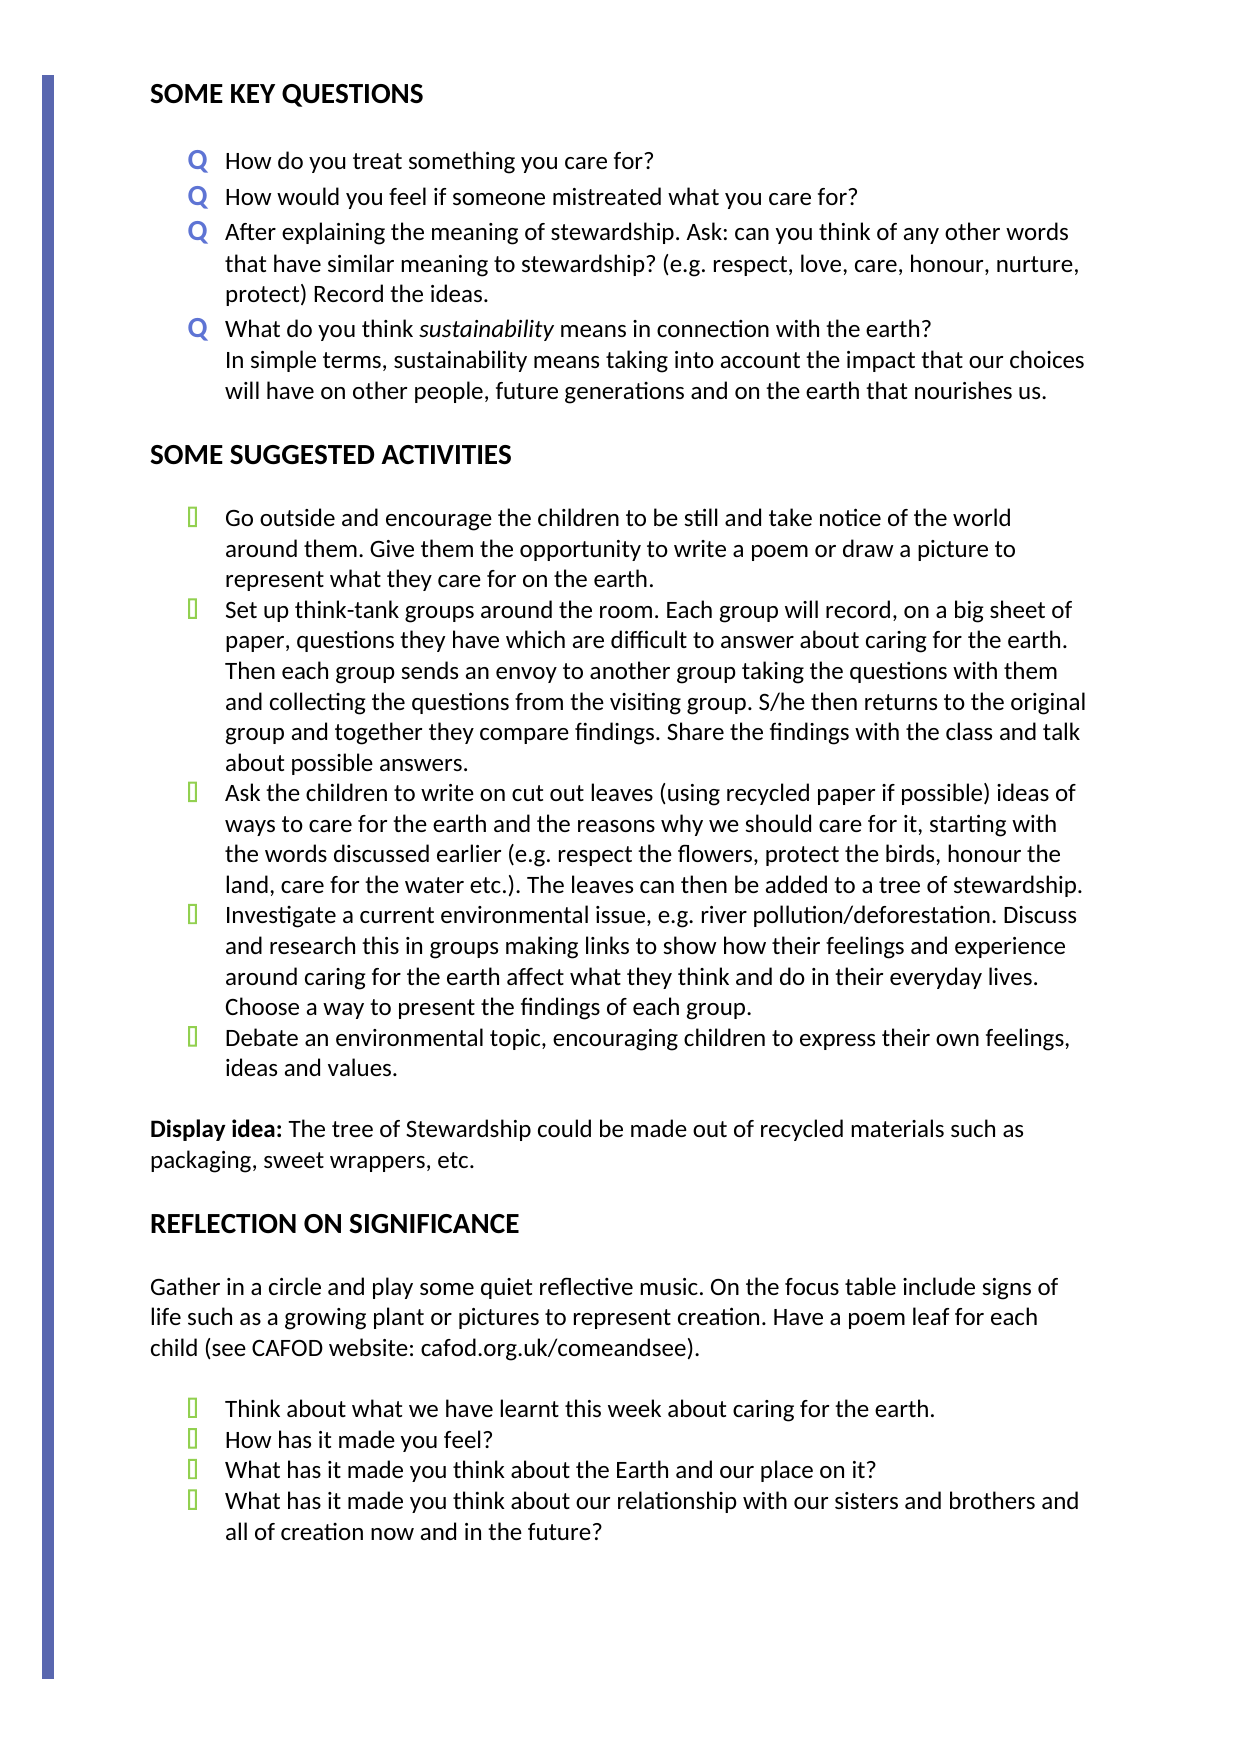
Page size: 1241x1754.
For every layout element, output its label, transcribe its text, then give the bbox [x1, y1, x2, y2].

list Ask the children to write on cut out leaves (using recycled paper if possible) ideas of ways to care for the earth and the reasons why we should care for it, starting with the words discussed earlier (e.g. respect the flowers, protect the birds, honour the land, care for the water etc.). The leaves can then be added to a tree of stewardship. [187, 777, 1090, 899]
list How would you feel if someone mistreated what you care for? [187, 177, 1090, 212]
list Investigate a current environmental issue, e.g. river pollution/deforestation. Discuss and research this in groups making links to show how their feelings and experience around caring for the earth affect what they think and do in their everyday lives. Choose a way to present the findings of each group. [187, 899, 1090, 1022]
list After explaining the meaning of stewardship. Ask: can you think of any other words that have similar meaning to stewardship? (e.g. respect, love, care, honour, nurture, protect) Record the ideas. [187, 212, 1090, 309]
list In simple terms, sustainability means taking into account the impact that our choices will have on other people, future generations and on the earth that nourishes us. [225, 345, 1090, 406]
list Think about what we have learnt this week about caring for the earth. [187, 1393, 1090, 1424]
text SOME SUGGESTED ACTIVITIES [150, 436, 1090, 472]
text Gather in a circle and play some quiet reflective music. On the focus table include signs of life such as a growing plant or pictures to represent creation. Have a poem leaf for each child (see CAFOD website: cafod.org.uk/comeandsee). [150, 1271, 1090, 1363]
list What do you think sustainability means in connection with the earth? [187, 309, 1090, 345]
list What has it made you think about our relationship with our sisters and brothers and all of creation now and in the future? [187, 1485, 1090, 1546]
text SOME KEY QUESTIONS [150, 75, 1090, 111]
text REFLECTION ON SIGNIFICANCE [150, 1205, 1090, 1241]
list Set up think-tank groups around the room. Each group will record, on a big sheet of paper, questions they have which are difficult to answer about caring for the earth. Then each group sends an envoy to another group taking the questions with them and collecting the questions from the visiting group. S/he then returns to the original group and together they compare findings. Share the findings with the class and talk about possible answers. [187, 594, 1090, 777]
list Go outside and encourage the children to be still and take notice of the world around them. Give them the opportunity to write a poem or draw a picture to represent what they care for on the earth. [187, 502, 1090, 594]
list How has it made you feel? [187, 1424, 1090, 1454]
text Display idea: The tree of Stewardship could be made out of recycled materials such as packaging, sweet wrappers, etc. [150, 1113, 1090, 1174]
list Debate an environmental topic, encouraging children to express their own feelings, ideas and values. [187, 1022, 1090, 1083]
list How do you treat something you care for? [187, 141, 1090, 177]
list What has it made you think about the Earth and our place on it? [187, 1454, 1090, 1485]
